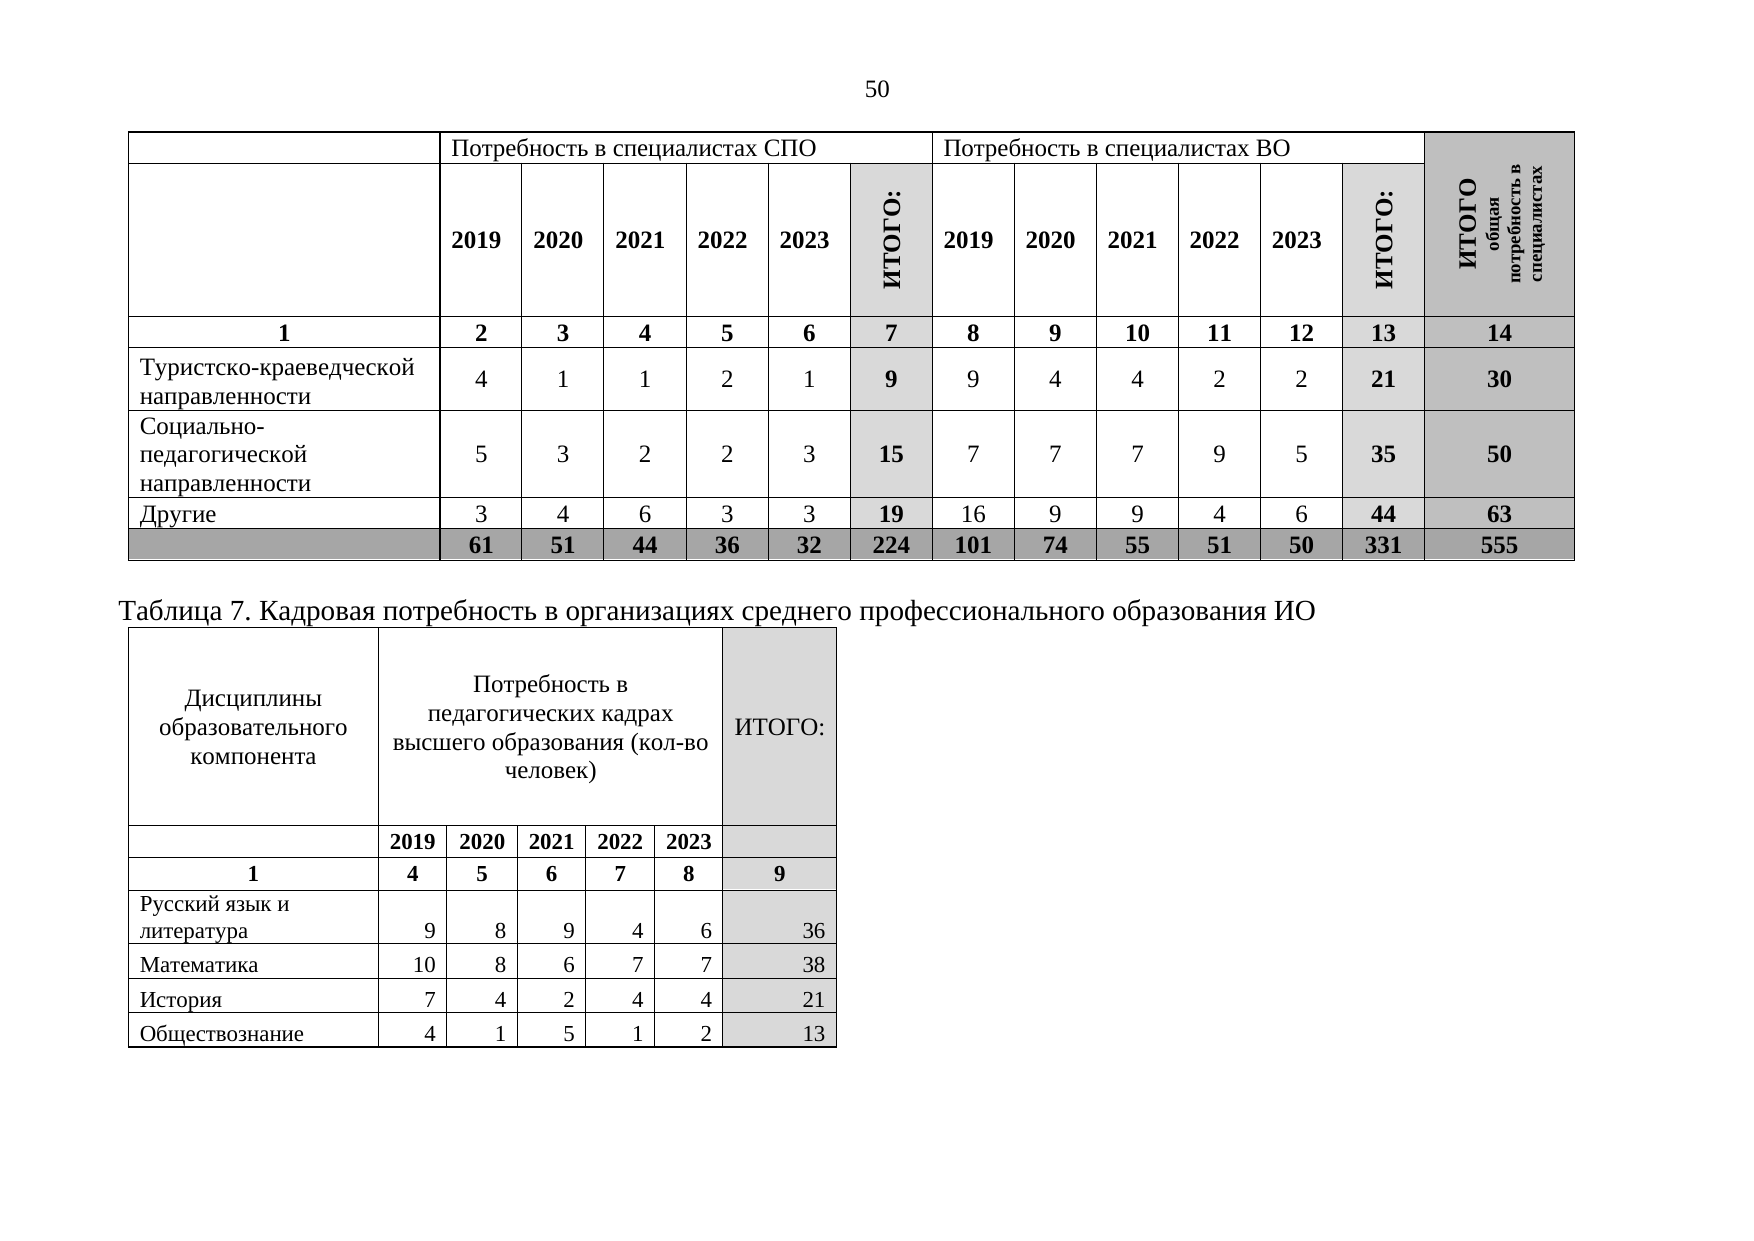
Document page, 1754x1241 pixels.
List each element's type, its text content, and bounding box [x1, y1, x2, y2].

table_cell 4 [1179, 498, 1260, 528]
table_cell 50 [1261, 529, 1342, 559]
table_cell 4 [379, 1013, 446, 1046]
table_cell 9 [1097, 498, 1178, 528]
table_cell 101 [933, 529, 1014, 559]
table_cell 2021 [518, 826, 585, 857]
table_cell 555 [1425, 529, 1574, 559]
table_cell 8 [655, 858, 722, 889]
table_cell 6 [518, 944, 585, 978]
table_header Потребность в специалистах ВО [933, 133, 1424, 163]
table_cell 16 [933, 498, 1014, 528]
table_cell 3 [522, 411, 603, 497]
table_cell 4 [655, 979, 722, 1012]
table_cell 10 [1097, 317, 1178, 347]
table_cell 32 [769, 529, 850, 559]
table_cell 4 [604, 317, 686, 347]
table_cell 7 [655, 944, 722, 978]
table_cell 1 [522, 348, 603, 410]
table_cell 2023 [1261, 164, 1342, 316]
table_cell 2021 [1097, 164, 1178, 316]
table_cell 5 [447, 858, 517, 889]
table_cell 5 [518, 1013, 585, 1046]
table_cell 4 [522, 498, 603, 528]
table_cell 7 [851, 317, 932, 347]
table_cell 2020 [1015, 164, 1096, 316]
table_cell 7 [586, 944, 654, 978]
table_cell Русский язык и литература [129, 891, 378, 943]
table_cell 2 [441, 317, 521, 347]
table_cell 2020 [447, 826, 517, 857]
table_cell 36 [723, 891, 836, 943]
table_cell 7 [379, 979, 446, 1012]
table_cell 7 [1097, 411, 1178, 497]
table_cell 2022 [687, 164, 768, 316]
table_cell История [129, 979, 378, 1012]
table_cell 9 [379, 891, 446, 943]
table_cell 51 [1179, 529, 1260, 559]
table_cell 7 [1015, 411, 1096, 497]
table_cell 10 [379, 944, 446, 978]
table_cell 2022 [1179, 164, 1260, 316]
table_cell 38 [723, 944, 836, 978]
table_cell 4 [586, 891, 654, 943]
table_cell 2 [1179, 348, 1260, 410]
table_cell 61 [441, 529, 521, 559]
table_cell 9 [1015, 317, 1096, 347]
table_cell 331 [1343, 529, 1424, 559]
table_cell 6 [655, 891, 722, 943]
table_cell [723, 826, 836, 857]
table_cell 74 [1015, 529, 1096, 559]
table_cell 8 [447, 944, 517, 978]
table_cell 1 [447, 1013, 517, 1046]
table_cell 5 [441, 411, 521, 497]
table_cell 6 [1261, 498, 1342, 528]
table_cell 2023 [655, 826, 722, 857]
table_cell 21 [723, 979, 836, 1012]
table_cell 5 [1261, 411, 1342, 497]
table_cell 2019 [933, 164, 1014, 316]
table_cell 6 [604, 498, 686, 528]
table_cell ИТОГО: [851, 164, 932, 316]
table_cell 8 [933, 317, 1014, 347]
table_cell Математика [129, 944, 378, 978]
table_cell 9 [723, 858, 836, 889]
table_cell 13 [1343, 317, 1424, 347]
table_cell 2 [655, 1013, 722, 1046]
table_header Дисциплины образовательного компонента [129, 628, 378, 825]
table_cell [129, 529, 439, 559]
table_cell 7 [586, 858, 654, 889]
table_cell 4 [1097, 348, 1178, 410]
table_cell 9 [1179, 411, 1260, 497]
table_cell 4 [447, 979, 517, 1012]
table_cell 4 [1015, 348, 1096, 410]
table_cell 2023 [769, 164, 850, 316]
table_cell 3 [441, 498, 521, 528]
table_cell 50 [1425, 411, 1574, 497]
table_cell 63 [1425, 498, 1574, 528]
table_cell 44 [604, 529, 686, 559]
table_cell 1 [604, 348, 686, 410]
table_cell 1 [586, 1013, 654, 1046]
table_cell 9 [1015, 498, 1096, 528]
table_header ИТОГО общая потребность в специалистах [1425, 133, 1574, 316]
table_cell 2021 [604, 164, 686, 316]
table_cell 30 [1425, 348, 1574, 410]
table_cell 3 [522, 317, 603, 347]
table_cell 11 [1179, 317, 1260, 347]
table_cell 2019 [379, 826, 446, 857]
table_cell 2 [687, 348, 768, 410]
table_cell 5 [687, 317, 768, 347]
table_cell 2022 [586, 826, 654, 857]
table_cell 9 [518, 891, 585, 943]
table_cell 4 [441, 348, 521, 410]
table_header Потребность в педагогических кадрах высшего образования (кол-во человек) [379, 628, 722, 825]
table_cell 21 [1343, 348, 1424, 410]
table_cell 2 [518, 979, 585, 1012]
table_cell 14 [1425, 317, 1574, 347]
table_cell ИТОГО: [1343, 164, 1424, 316]
table_cell 6 [518, 858, 585, 889]
table_cell 2 [687, 411, 768, 497]
table_cell 2020 [522, 164, 603, 316]
table_cell 36 [687, 529, 768, 559]
table_cell 9 [851, 348, 932, 410]
table_cell [129, 164, 439, 316]
subtitle Таблица 7. Кадровая потребность в организациях среднего профессионального образования ИО [118, 593, 1636, 627]
table_cell 44 [1343, 498, 1424, 528]
table_cell 3 [687, 498, 768, 528]
table_cell 4 [586, 979, 654, 1012]
table_cell 51 [522, 529, 603, 559]
table_cell 15 [851, 411, 932, 497]
table_cell 8 [447, 891, 517, 943]
table_cell 13 [723, 1013, 836, 1046]
table_cell 1 [769, 348, 850, 410]
table_cell 9 [933, 348, 1014, 410]
table_cell 6 [769, 317, 850, 347]
table_header ИТОГО: [723, 628, 836, 825]
table_cell 224 [851, 529, 932, 559]
table_cell 12 [1261, 317, 1342, 347]
table_cell Туристско-краеведческой направленности [129, 348, 439, 410]
table_cell 19 [851, 498, 932, 528]
table_cell Другие [129, 498, 439, 528]
table_cell 3 [769, 411, 850, 497]
table_cell 2 [1261, 348, 1342, 410]
table_header [129, 133, 439, 163]
table_cell Обществознание [129, 1013, 378, 1046]
table_cell 4 [379, 858, 446, 889]
table_cell 2 [604, 411, 686, 497]
table_cell 7 [933, 411, 1014, 497]
table_header Потребность в специалистах СПО [441, 133, 932, 163]
table_cell 1 [129, 858, 378, 889]
table_cell 55 [1097, 529, 1178, 559]
table_cell [129, 826, 378, 857]
table_cell 35 [1343, 411, 1424, 497]
table_cell 3 [769, 498, 850, 528]
table_cell 1 [129, 317, 439, 347]
table_cell 2019 [441, 164, 521, 316]
table_cell Социально-педагогической направленности [129, 411, 439, 497]
